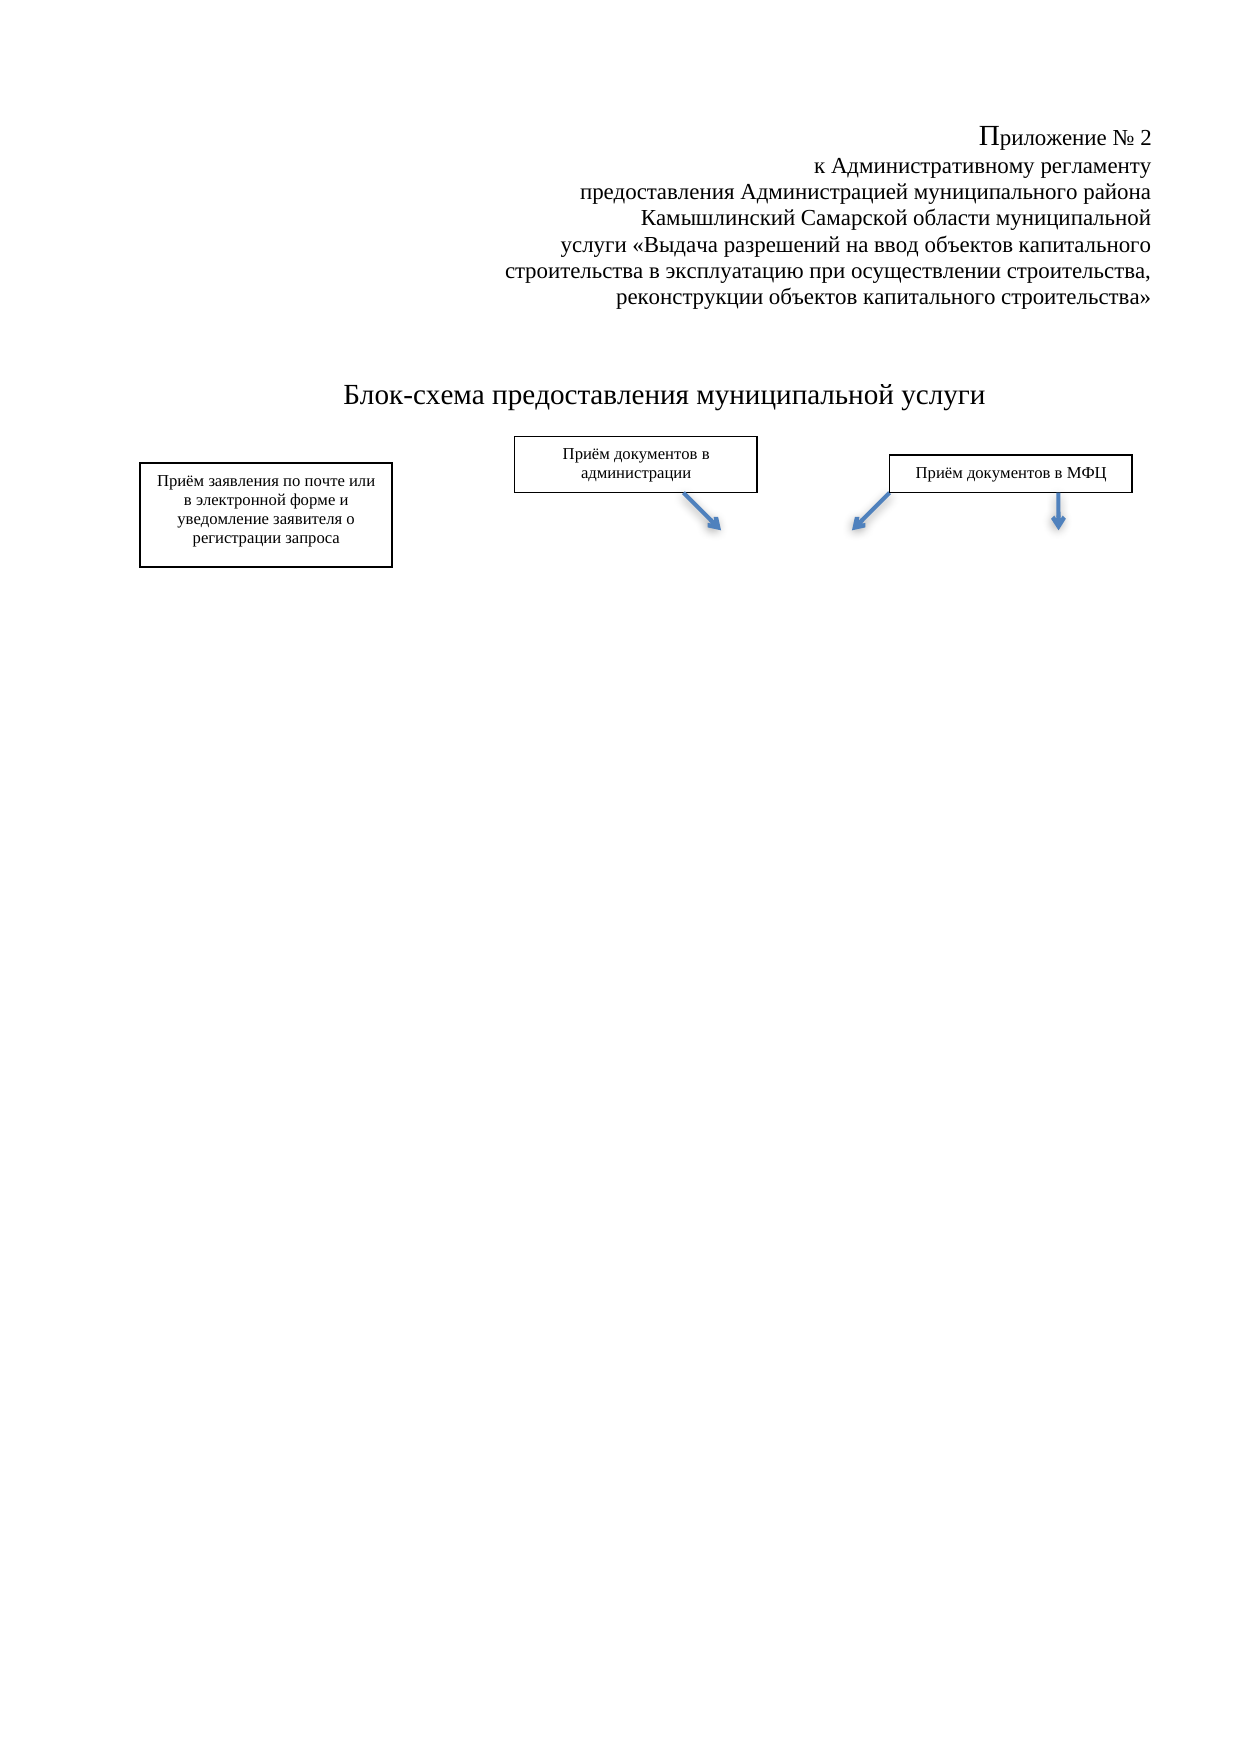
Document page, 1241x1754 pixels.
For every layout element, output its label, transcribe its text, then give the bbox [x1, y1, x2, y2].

text к Административному регламенту [635, 152, 1152, 178]
text предоставления Администрацией муниципального района [177, 178, 1152, 204]
text Приложение № 2 [177, 118, 1152, 152]
text Камышлинский Самарской области муниципальной [177, 204, 1152, 231]
text реконструкции объектов капитального строительства» [177, 283, 1152, 310]
text Блок-схема предоставления муниципальной услуги [177, 377, 1152, 410]
text услуги «Выдача разрешений на ввод объектов капитального [177, 231, 1152, 257]
text строительства в эксплуатацию при осуществлении строительства, [177, 257, 1152, 283]
